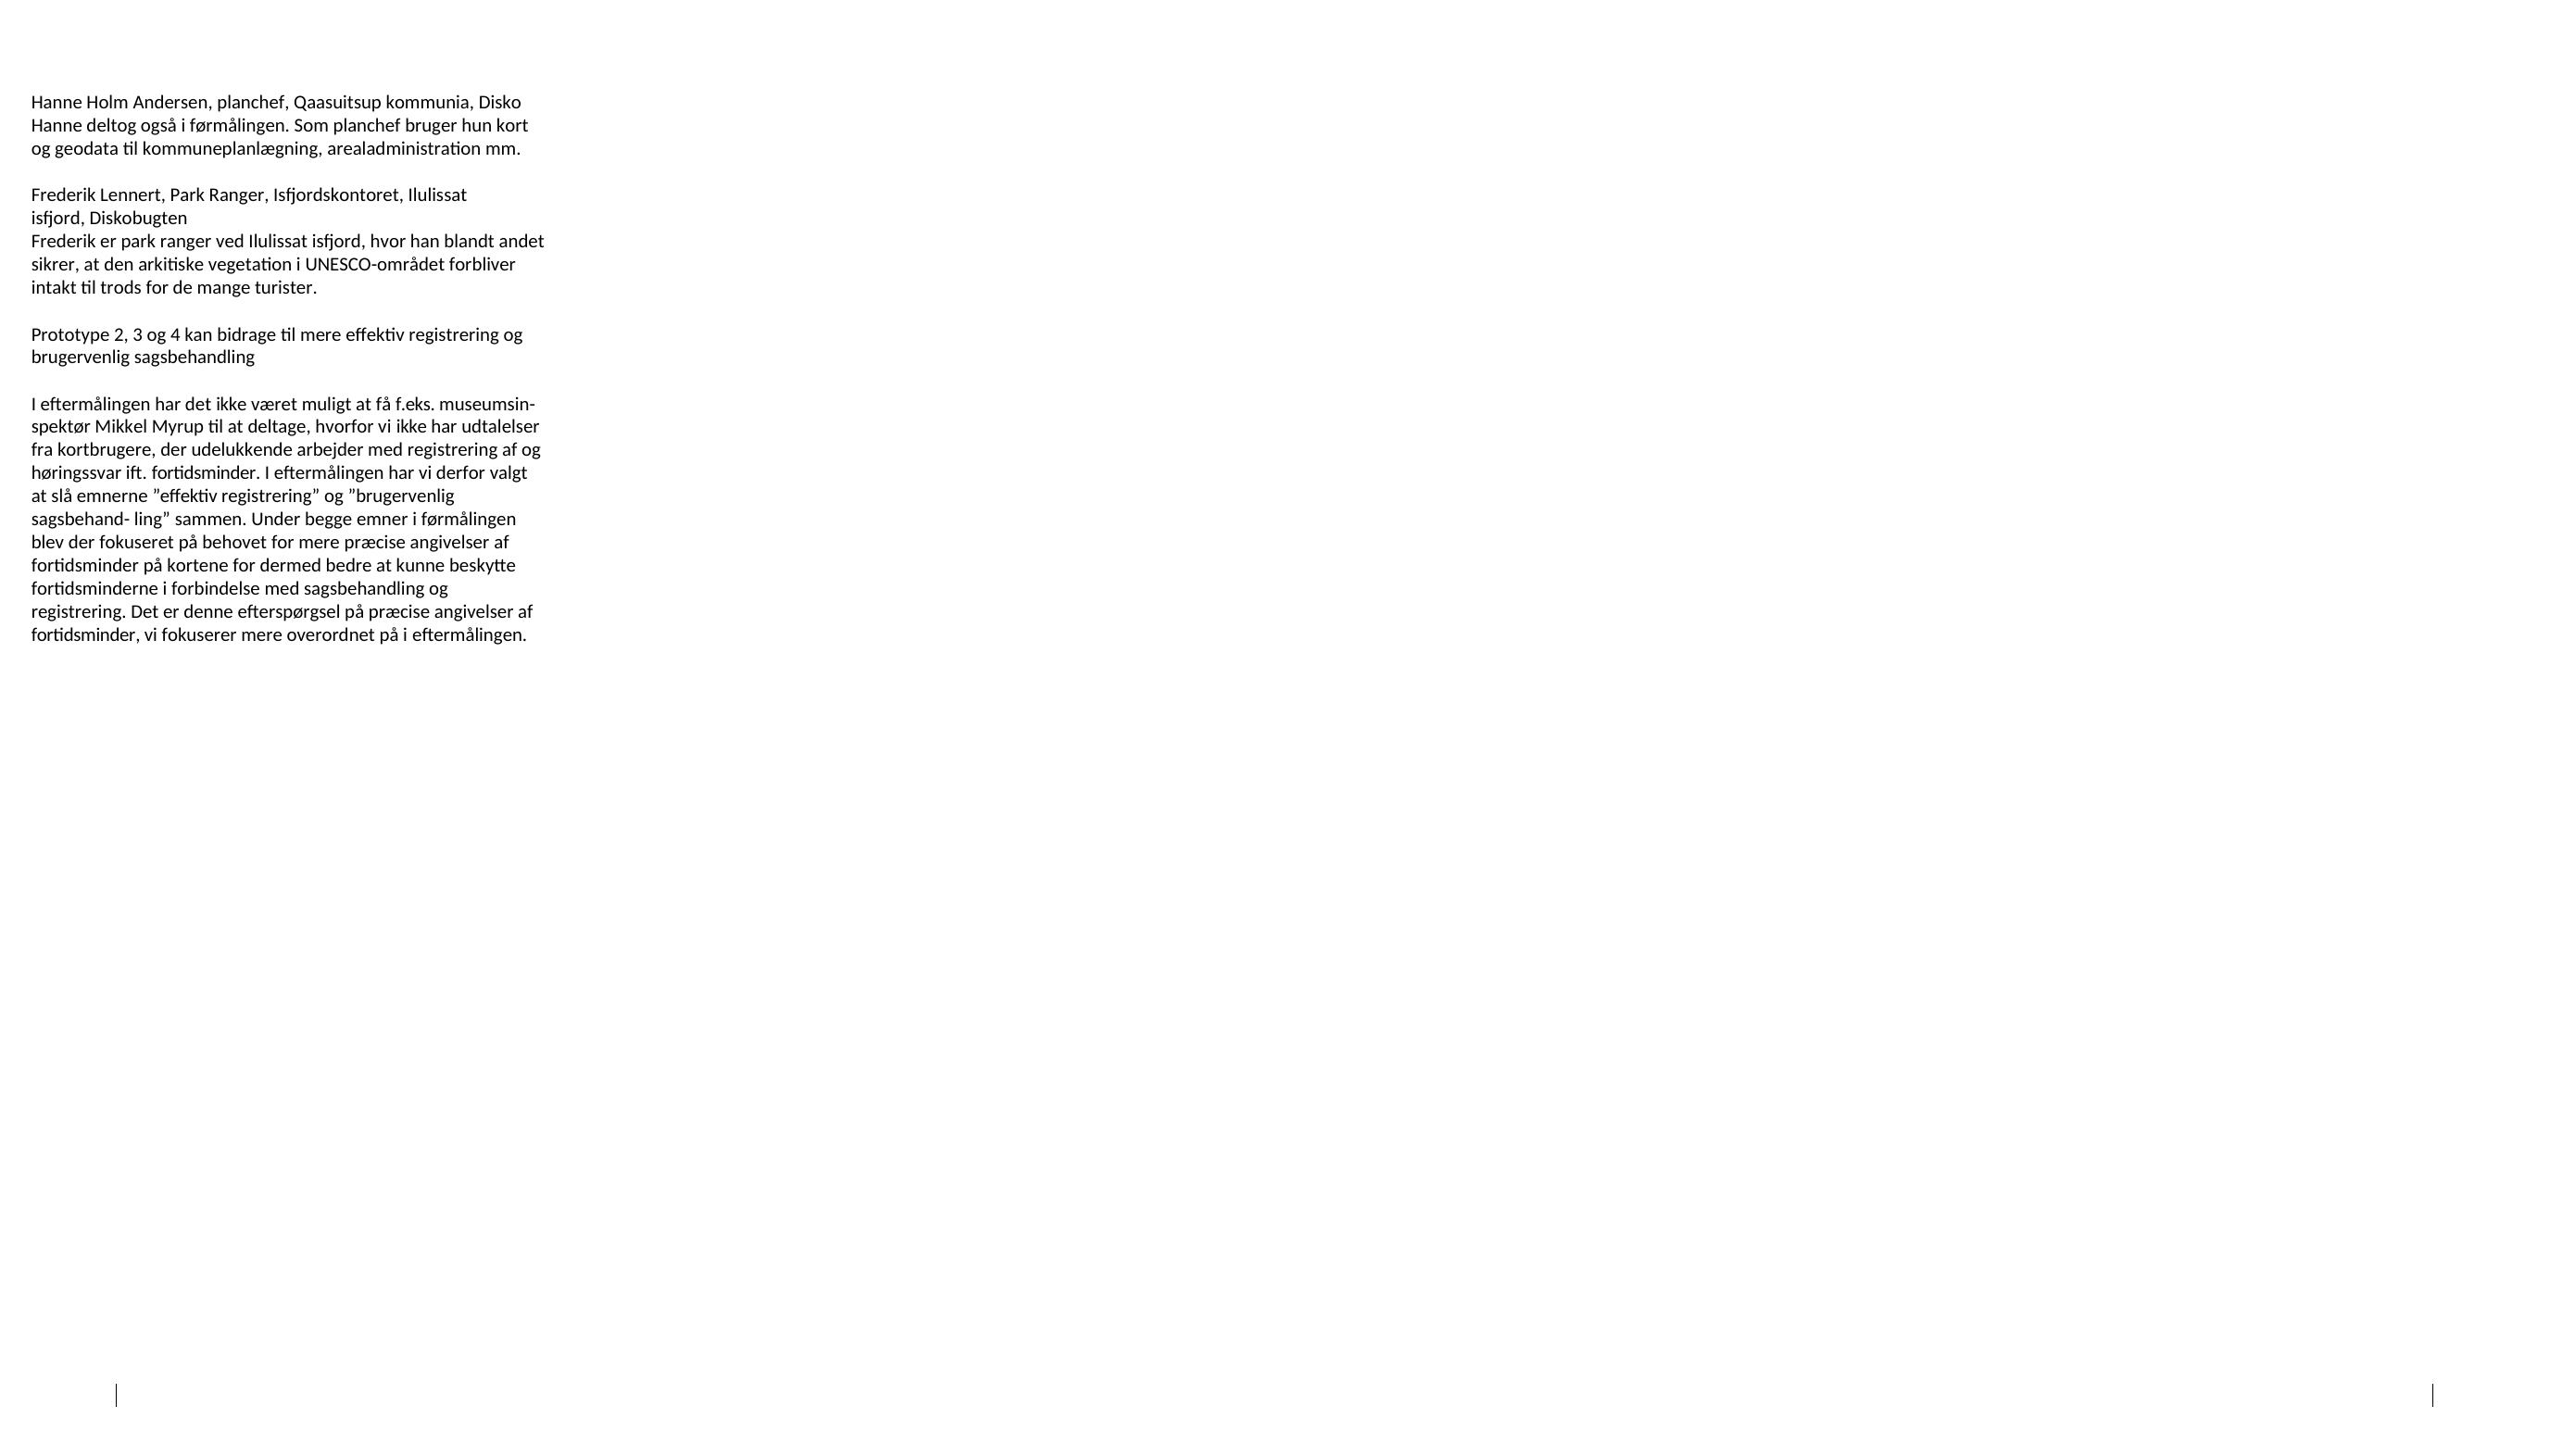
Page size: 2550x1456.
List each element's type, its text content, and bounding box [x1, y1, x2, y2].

text Frederik er park ranger ved Ilulissat isfjord, hvor han blandt andet sikrer, at den arkitiske vegetation i UNESCO-området forbliver intakt til trods for de mange turister. [31, 230, 553, 299]
text Frederik Lennert, Park Ranger, Isfjordskontoret, Ilulissat isfjord, Diskobugten [31, 183, 513, 230]
text Prototype 2, 3 og 4 kan bidrage til mere effektiv registrering og brugervenlig sagsbehandling [31, 322, 551, 369]
text I eftermålingen har det ikke været muligt at få f.eks. museumsin- spektør Mikkel Myrup til at deltage, hvorfor vi ikke har udtalelser fra kortbrugere, der udelukkende arbejder med registrering af og høringssvar ift. fortidsminder. I eftermålingen har vi derfor valgt at slå emnerne ”effektiv registrering” og ”brugervenlig sagsbehand- ling” sammen. Under begge emner i førmålingen blev der fokuseret på behovet for mere præcise angivelser af fortidsminder på kortene for dermed bedre at kunne beskytte fortidsminderne i forbindelse med sagsbehandling og registrering. Det er denne efterspørgsel på præcise angivelser af fortidsminder, vi fokuserer mere overordnet på i eftermålingen. [31, 392, 545, 646]
text Hanne Holm Andersen, planchef, Qaasuitsup kommunia, Disko Hanne deltog også i førmålingen. Som planchef bruger hun kort og geodata til kommuneplanlægning, arealadministration mm. [31, 91, 551, 160]
